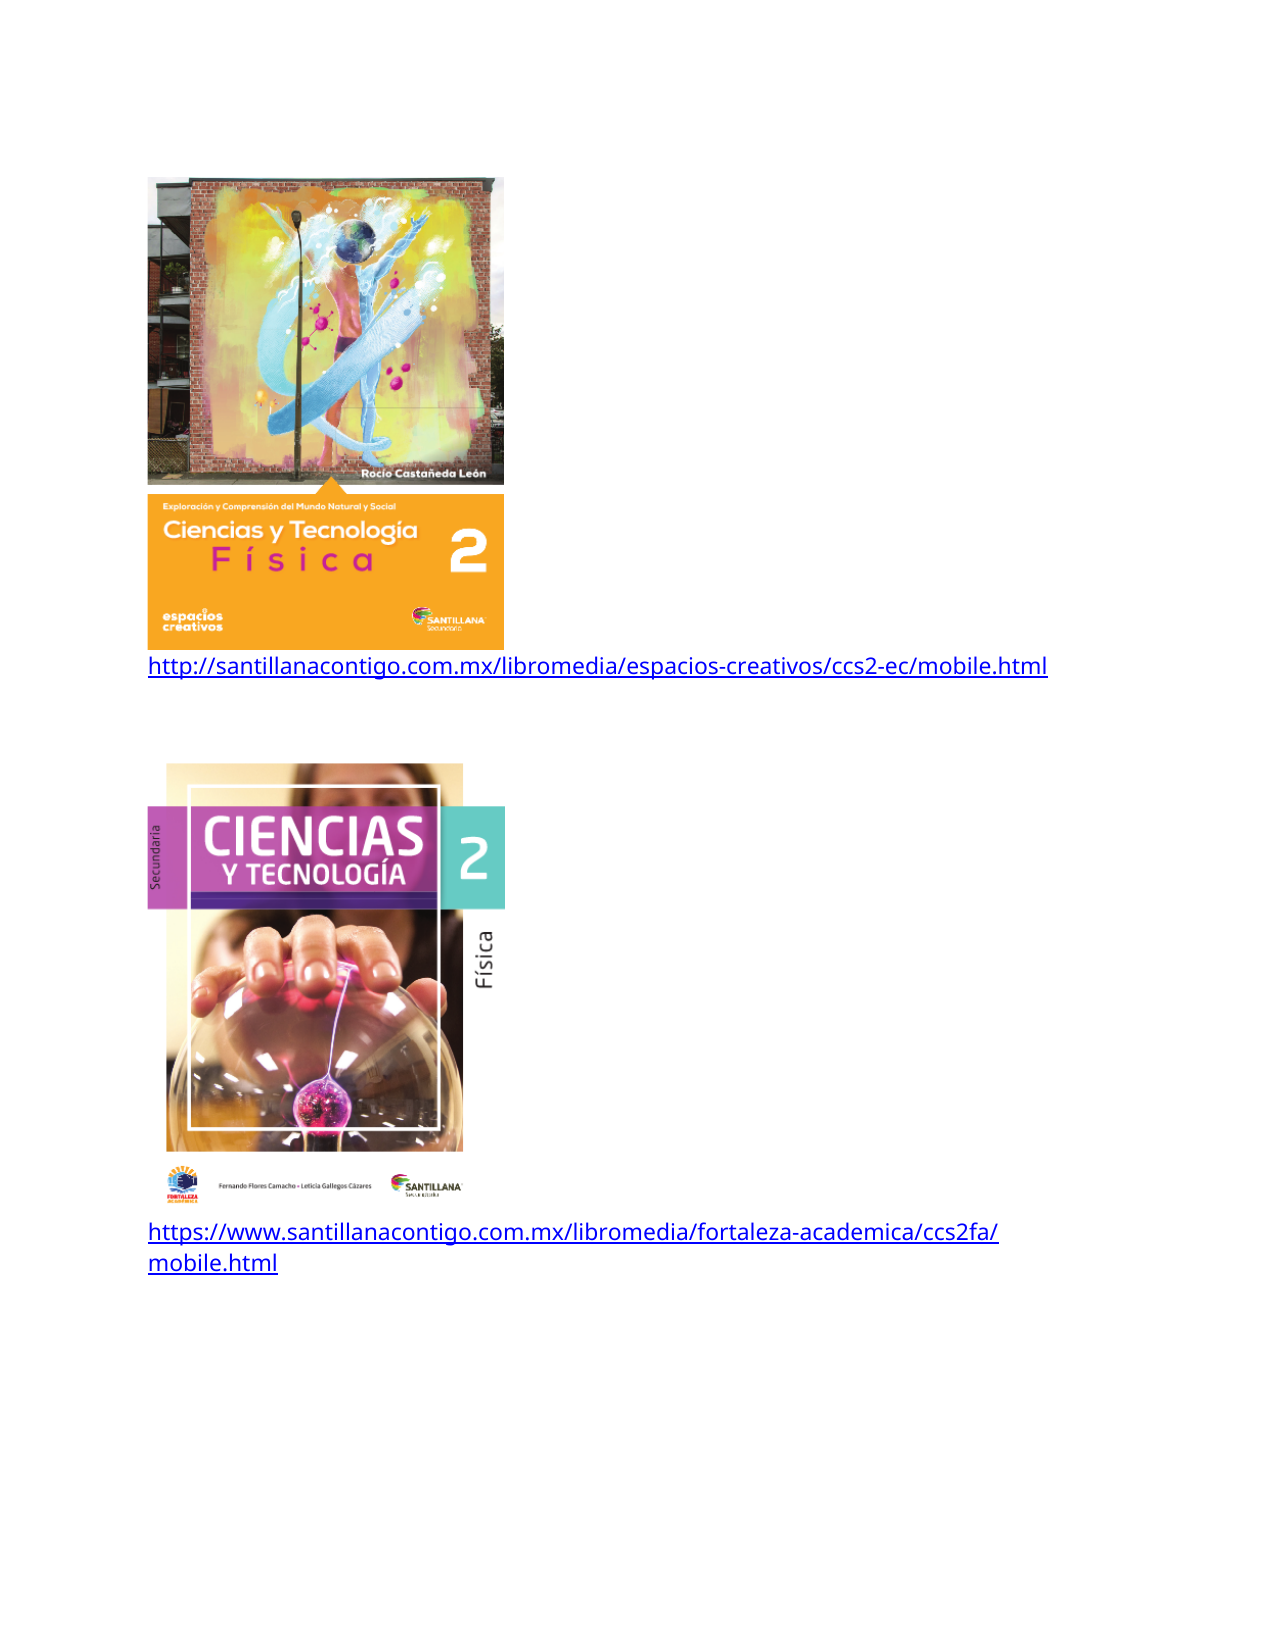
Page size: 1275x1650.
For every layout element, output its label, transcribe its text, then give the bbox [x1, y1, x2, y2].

picture [147, 743, 505, 1216]
text http://santillanacontigo.com.mx/libromedia/espacios-creativos/ccs2-ec/mobile.html [148, 649, 1127, 681]
text https://www.santillanacontigo.com.mx/libromedia/fortaleza-academica/ccs2fa/mobile.html [148, 1216, 1127, 1278]
picture [147, 177, 504, 650]
